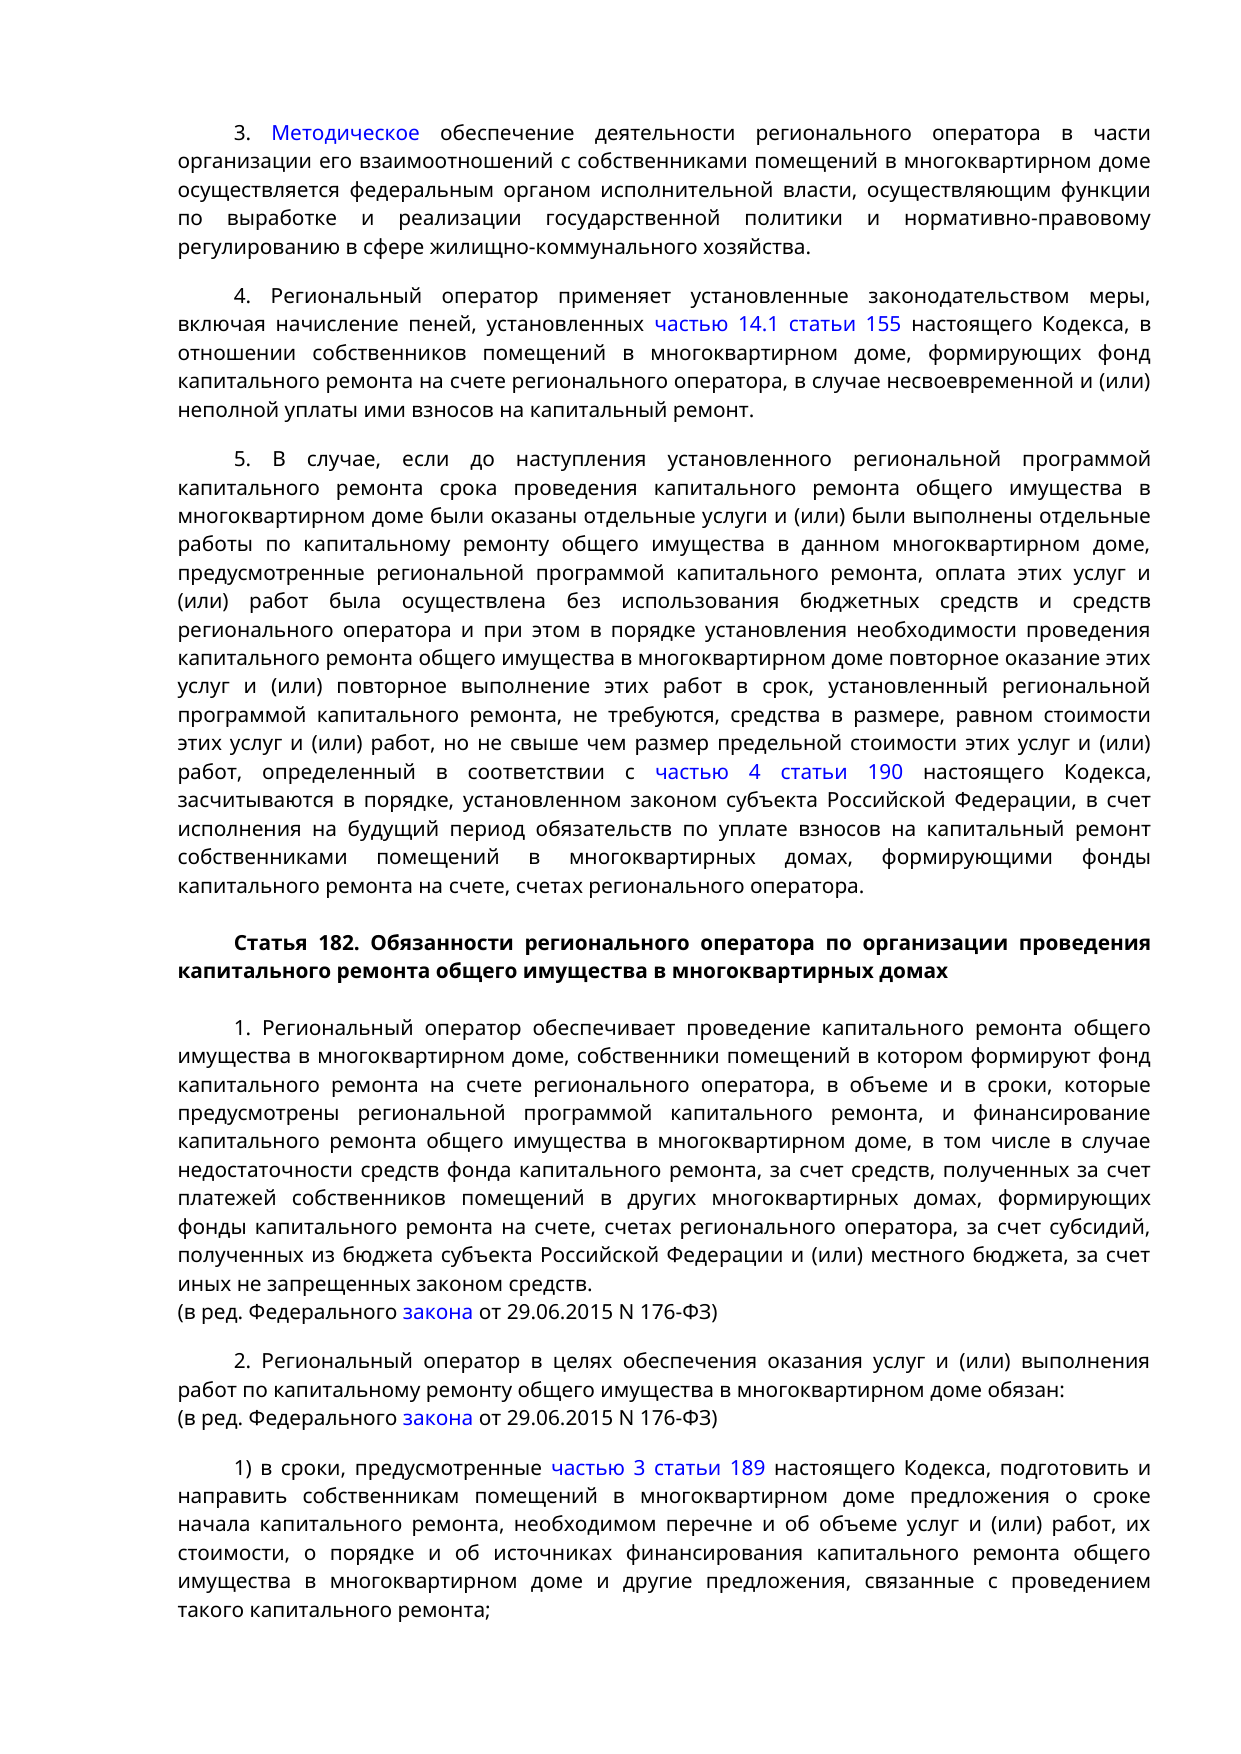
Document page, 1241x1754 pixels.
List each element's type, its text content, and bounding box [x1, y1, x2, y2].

text 3. Методическое обеспечение деятельности регионального оператора в части организации его взаимоотношений с собственниками помещений в многоквартирном доме осуществляется федеральным органом исполнительной власти, осуществляющим функции по выработке и реализации государственной политики и нормативно-правовому регулированию в сфере жилищно-коммунального хозяйства. [177, 118, 1152, 260]
text 4. Региональный оператор применяет установленные законодательством меры, включая начисление пеней, установленных частью 14.1 статьи 155 настоящего Кодекса, в отношении собственников помещений в многоквартирном доме, формирующих фонд капитального ремонта на счете регионального оператора, в случае несвоевременной и (или) неполной уплаты ими взносов на капитальный ремонт. [177, 281, 1152, 423]
text (в ред. Федерального закона от 29.06.2015 N 176-ФЗ) [177, 1403, 1152, 1432]
text 5. В случае, если до наступления установленного региональной программой капитального ремонта срока проведения капитального ремонта общего имущества в многоквартирном доме были оказаны отдельные услуги и (или) были выполнены отдельные работы по капитальному ремонту общего имущества в данном многоквартирном доме, предусмотренные региональной программой капитального ремонта, оплата этих услуг и (или) работ была осуществлена без использования бюджетных средств и средств регионального оператора и при этом в порядке установления необходимости проведения капитального ремонта общего имущества в многоквартирном доме повторное оказание этих услуг и (или) повторное выполнение этих работ в срок, установленный региональной программой капитального ремонта, не требуются, средства в размере, равном стоимости этих услуг и (или) работ, но не свыше чем размер предельной стоимости этих услуг и (или) работ, определенный в соответствии с частью 4 статьи 190 настоящего Кодекса, засчитываются в порядке, установленном законом субъекта Российской Федерации, в счет исполнения на будущий период обязательств по уплате взносов на капитальный ремонт собственниками помещений в многоквартирных домах, формирующими фонды капитального ремонта на счете, счетах регионального оператора. [177, 444, 1152, 899]
text (в ред. Федерального закона от 29.06.2015 N 176-ФЗ) [177, 1297, 1152, 1326]
text 1. Региональный оператор обеспечивает проведение капитального ремонта общего имущества в многоквартирном доме, собственники помещений в котором формируют фонд капитального ремонта на счете регионального оператора, в объеме и в сроки, которые предусмотрены региональной программой капитального ремонта, и финансирование капитального ремонта общего имущества в многоквартирном доме, в том числе в случае недостаточности средств фонда капитального ремонта, за счет средств, полученных за счет платежей собственников помещений в других многоквартирных домах, формирующих фонды капитального ремонта на счете, счетах регионального оператора, за счет субсидий, полученных из бюджета субъекта Российской Федерации и (или) местного бюджета, за счет иных не запрещенных законом средств. [177, 1013, 1152, 1297]
text 2. Региональный оператор в целях обеспечения оказания услуг и (или) выполнения работ по капитальному ремонту общего имущества в многоквартирном доме обязан: [177, 1347, 1152, 1403]
title Статья 182. Обязанности регионального оператора по организации проведения капитального ремонта общего имущества в многоквартирных домах [177, 928, 1152, 984]
text 1) в сроки, предусмотренные частью 3 статьи 189 настоящего Кодекса, подготовить и направить собственникам помещений в многоквартирном доме предложения о сроке начала капитального ремонта, необходимом перечне и об объеме услуг и (или) работ, их стоимости, о порядке и об источниках финансирования капитального ремонта общего имущества в многоквартирном доме и другие предложения, связанные с проведением такого капитального ремонта; [177, 1453, 1152, 1623]
